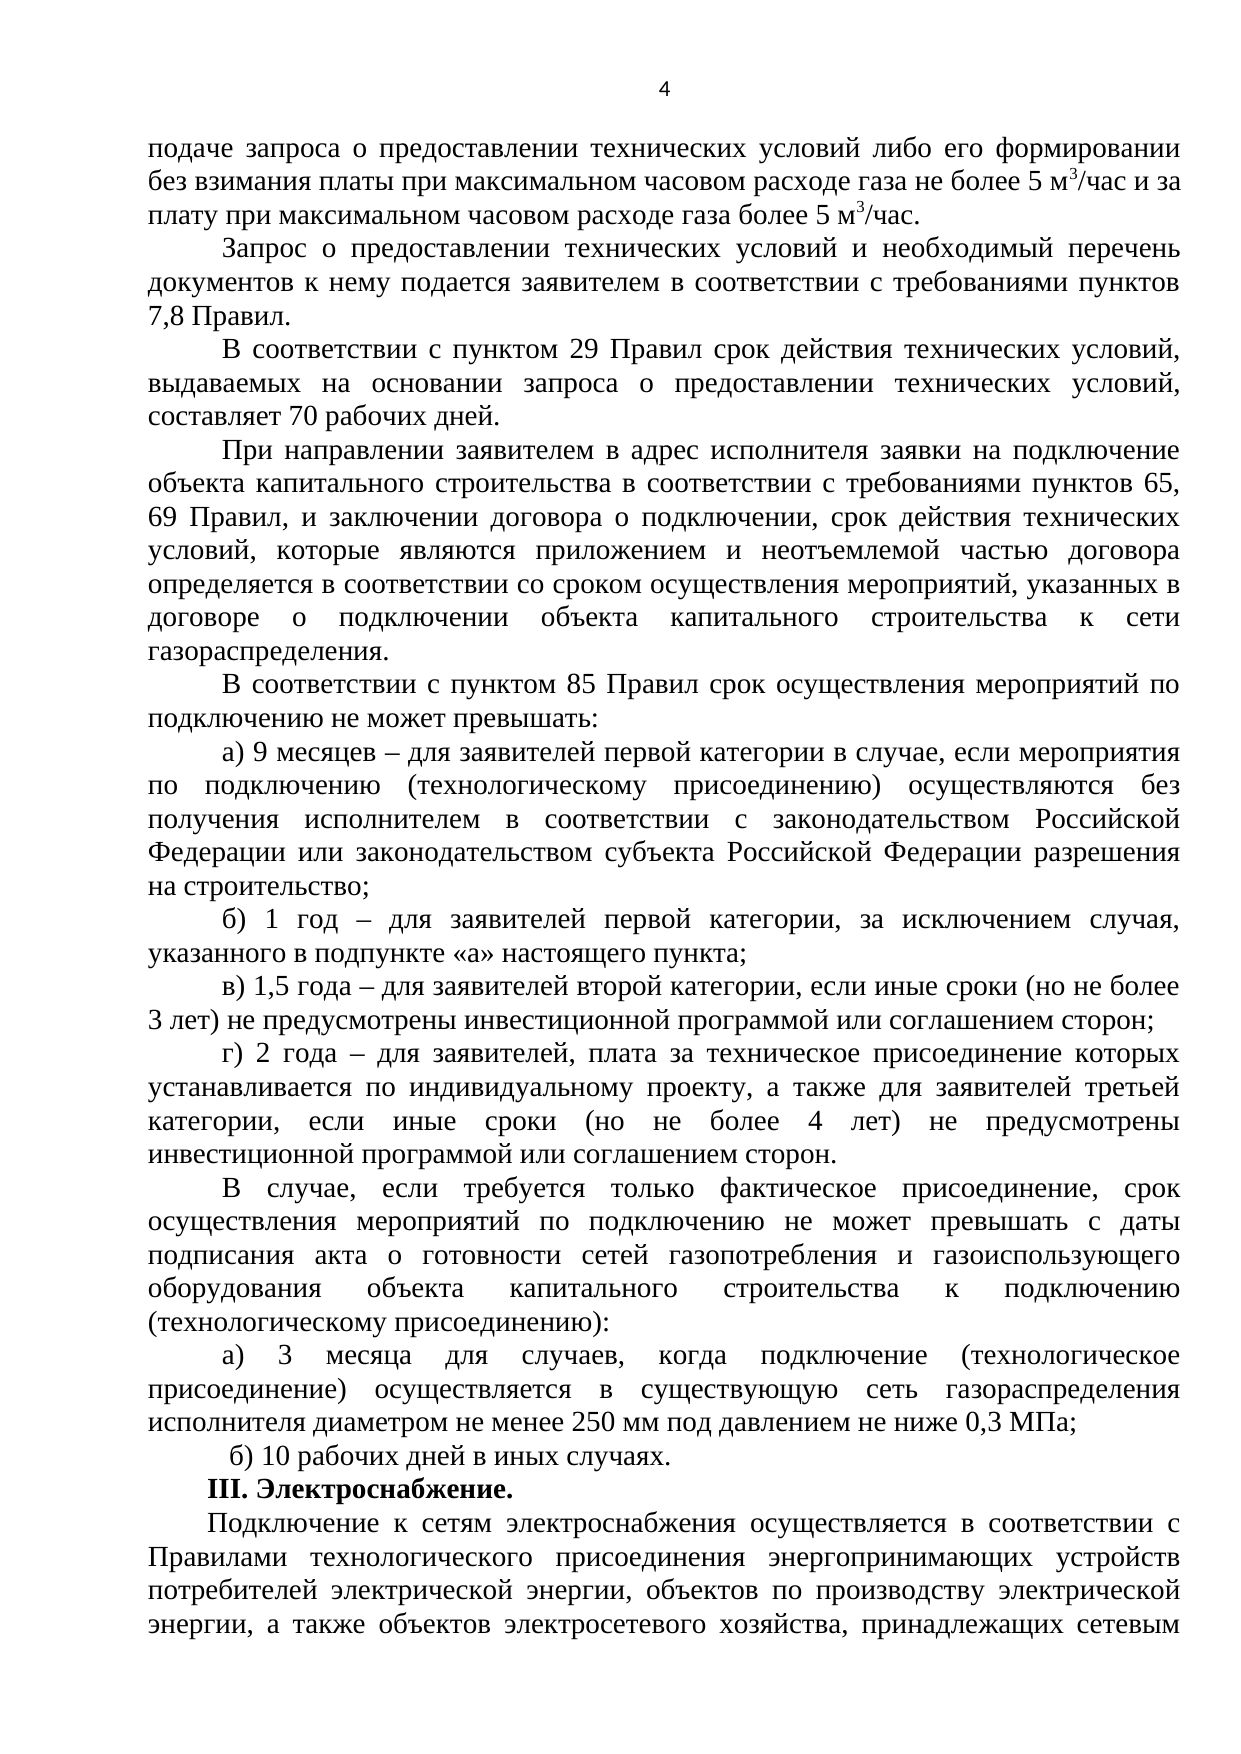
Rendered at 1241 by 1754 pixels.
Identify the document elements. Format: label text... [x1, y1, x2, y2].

text г) 2 года – для заявителей, плата за техническое присоединение которых устанавливается по индивидуальному проекту, а также для заявителей третьей категории, если иные сроки (но не более 4 лет) не предусмотрены инвестиционной программой или соглашением сторон. [148, 1036, 1181, 1170]
text Запрос о предоставлении технических условий и необходимый перечень документов к нему подается заявителем в соответствии с требованиями пунктов 7,8 Правил. [148, 231, 1181, 331]
text а) 9 месяцев – для заявителей первой категории в случае, если мероприятия по подключению (технологическому присоединению) осуществляются без получения исполнителем в соответствии с законодательством Российской Федерации или законодательством субъекта Российской Федерации разрешения на строительство; [148, 734, 1181, 901]
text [148, 130, 1181, 231]
text III. Электроснабжение. [148, 1472, 1181, 1505]
text В соответствии с пунктом 85 Правил срок осуществления мероприятий по подключению не может превышать: [148, 667, 1181, 734]
text При направлении заявителем в адрес исполнителя заявки на подключение объекта капитального строительства в соответствии с требованиями пунктов 65, 69 Правил, и заключении договора о подключении, срок действия технических условий, которые являются приложением и неотъемлемой частью договора определяется в соответствии со сроком осуществления мероприятий, указанных в договоре о подключении объекта капитального строительства к сети газораспределения. [148, 432, 1181, 667]
text б) 1 год – для заявителей первой категории, за исключением случая, указанного в подпункте «а» настоящего пункта; [148, 901, 1181, 968]
text б) 10 рабочих дней в иных случаях. [148, 1438, 1181, 1472]
text В соответствии с пунктом 29 Правил срок действия технических условий, выдаваемых на основании запроса о предоставлении технических условий, составляет 70 рабочих дней. [148, 331, 1181, 432]
text а) 3 месяца для случаев, когда подключение (технологическое присоединение) осуществляется в существующую сеть газораспределения исполнителя диаметром не менее 250 мм под давлением не ниже 0,3 МПа; [148, 1337, 1181, 1438]
text в) 1,5 года – для заявителей второй категории, если иные сроки (но не более 3 лет) не предусмотрены инвестиционной программой или соглашением сторон; [148, 968, 1181, 1036]
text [148, 1505, 1181, 1639]
text В случае, если требуется только фактическое присоединение, срок осуществления мероприятий по подключению не может превышать с даты подписания акта о готовности сетей газопотребления и газоиспользующего оборудования объекта капитального строительства к подключению (технологическому присоединению): [148, 1170, 1181, 1337]
